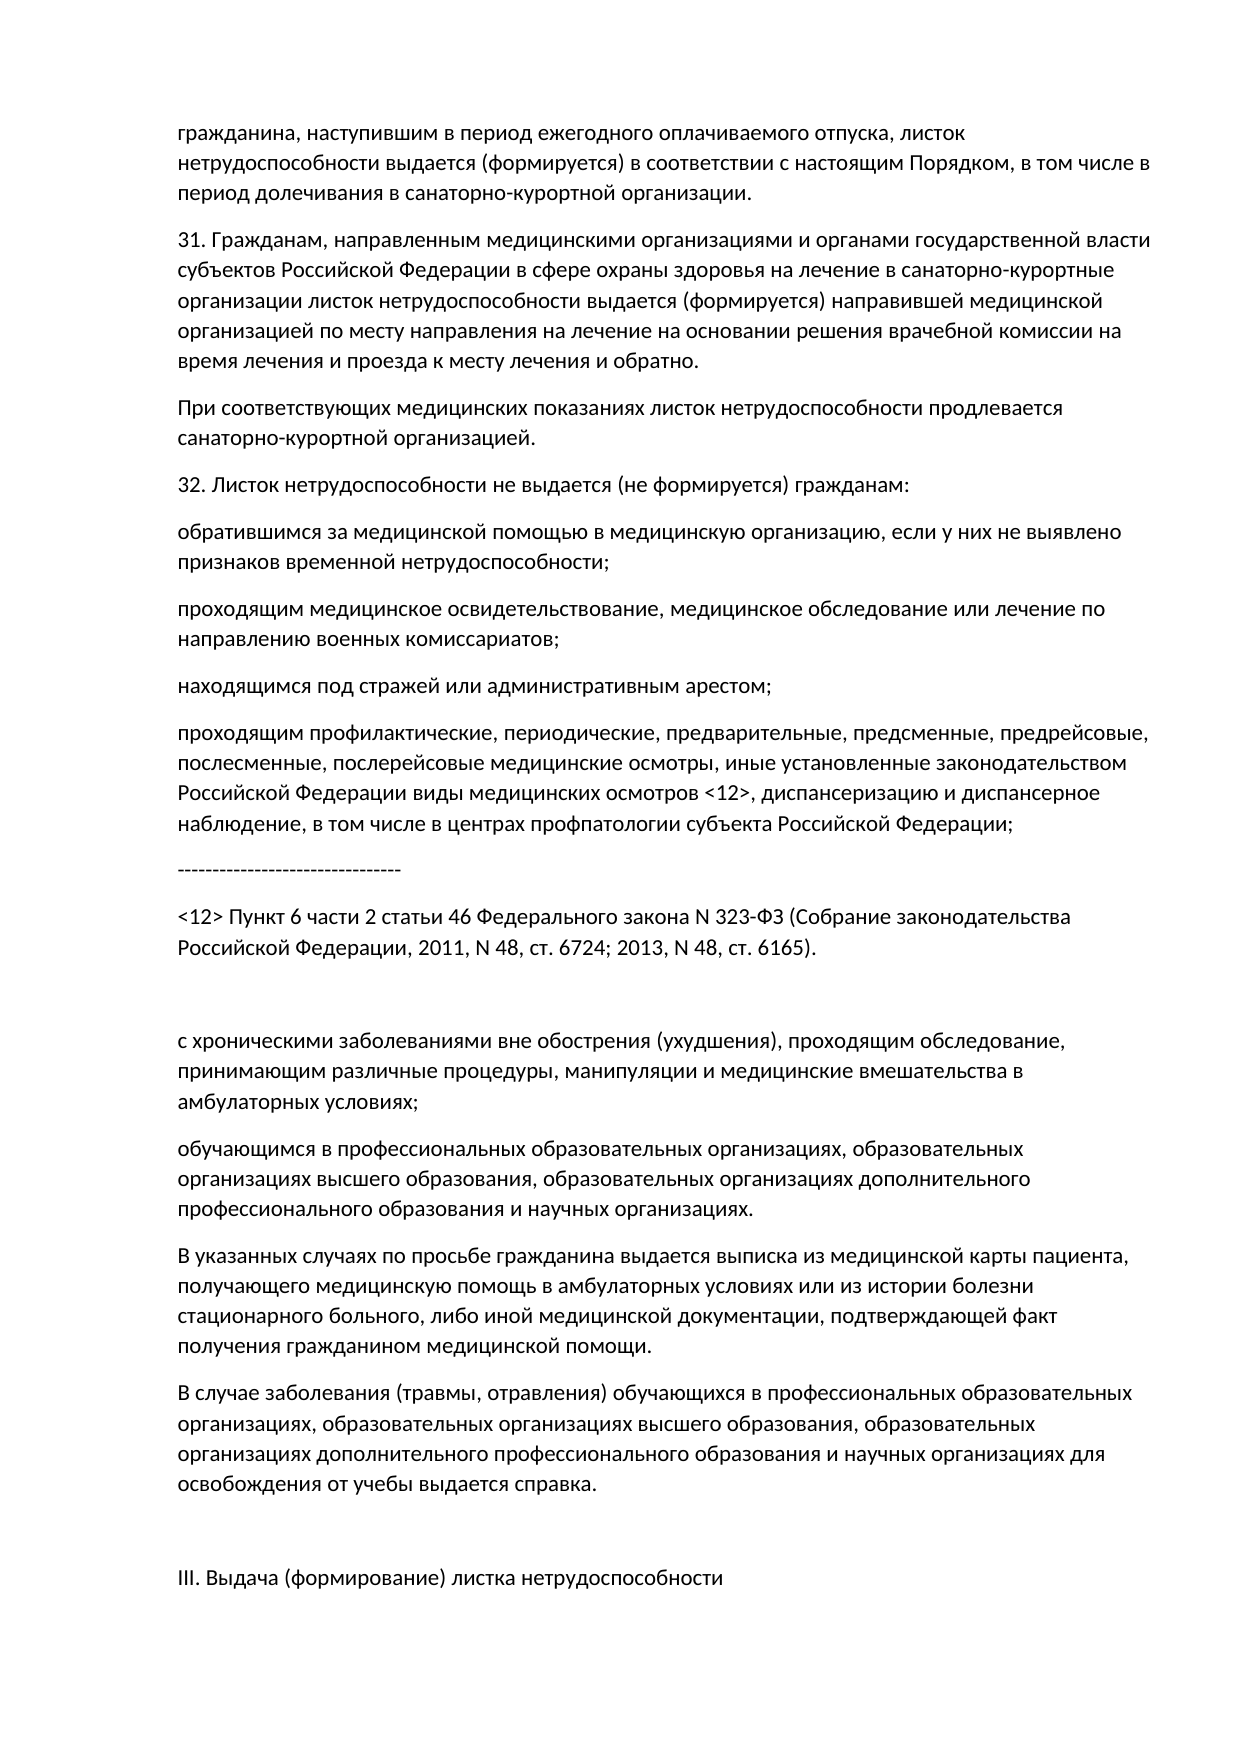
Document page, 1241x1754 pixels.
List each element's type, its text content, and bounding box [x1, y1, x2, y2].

text -------------------------------- [177, 856, 1152, 884]
text В указанных случаях по просьбе гражданина выдается выписка из медицинской карты пациента, получающего медицинскую помощь в амбулаторных условиях или из истории болезни стационарного больного, либо иной медицинской документации, подтверждающей факт получения гражданином медицинской помощи. [177, 1241, 1152, 1360]
text проходящим медицинское освидетельствование, медицинское обследование или лечение по направлению военных комиссариатов; [177, 594, 1152, 652]
text <12> Пункт 6 части 2 статьи 46 Федерального закона N 323-ФЗ (Собрание законодательства Российской Федерации, 2011, N 48, ст. 6724; 2013, N 48, ст. 6165). [177, 902, 1152, 961]
text 32. Листок нетрудоспособности не выдается (не формируется) гражданам: [177, 470, 1152, 498]
text При соответствующих медицинских показаниях листок нетрудоспособности продлевается санаторно-курортной организацией. [177, 393, 1152, 451]
text находящимся под стражей или административным арестом; [177, 671, 1152, 699]
text проходящим профилактические, периодические, предварительные, предсменные, предрейсовые, послесменные, послерейсовые медицинские осмотры, иные установленные законодательством Российской Федерации виды медицинских осмотров <12>, диспансеризацию и диспансерное наблюдение, в том числе в центрах профпатологии субъекта Российской Федерации; [177, 718, 1152, 837]
text 31. Гражданам, направленным медицинскими организациями и органами государственной власти субъектов Российской Федерации в сфере охраны здоровья на лечение в санаторно-курортные организации листок нетрудоспособности выдается (формируется) направившей медицинской организацией по месту направления на лечение на основании решения врачебной комиссии на время лечения и проезда к месту лечения и обратно. [177, 225, 1152, 374]
text обратившимся за медицинской помощью в медицинскую организацию, если у них не выявлено признаков временной нетрудоспособности; [177, 517, 1152, 575]
text обучающимся в профессиональных образовательных организациях, образовательных организациях высшего образования, образовательных организациях дополнительного профессионального образования и научных организациях. [177, 1134, 1152, 1222]
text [177, 118, 1152, 207]
text с хроническими заболеваниями вне обострения (ухудшения), проходящим обследование, принимающим различные процедуры, манипуляции и медицинские вмешательства в амбулаторных условиях; [177, 1026, 1152, 1115]
text III. Выдача (формирование) листка нетрудоспособности [177, 1563, 1152, 1591]
text В случае заболевания (травмы, отравления) обучающихся в профессиональных образовательных организациях, образовательных организациях высшего образования, образовательных организациях дополнительного профессионального образования и научных организациях для освобождения от учебы выдается справка. [177, 1378, 1152, 1497]
